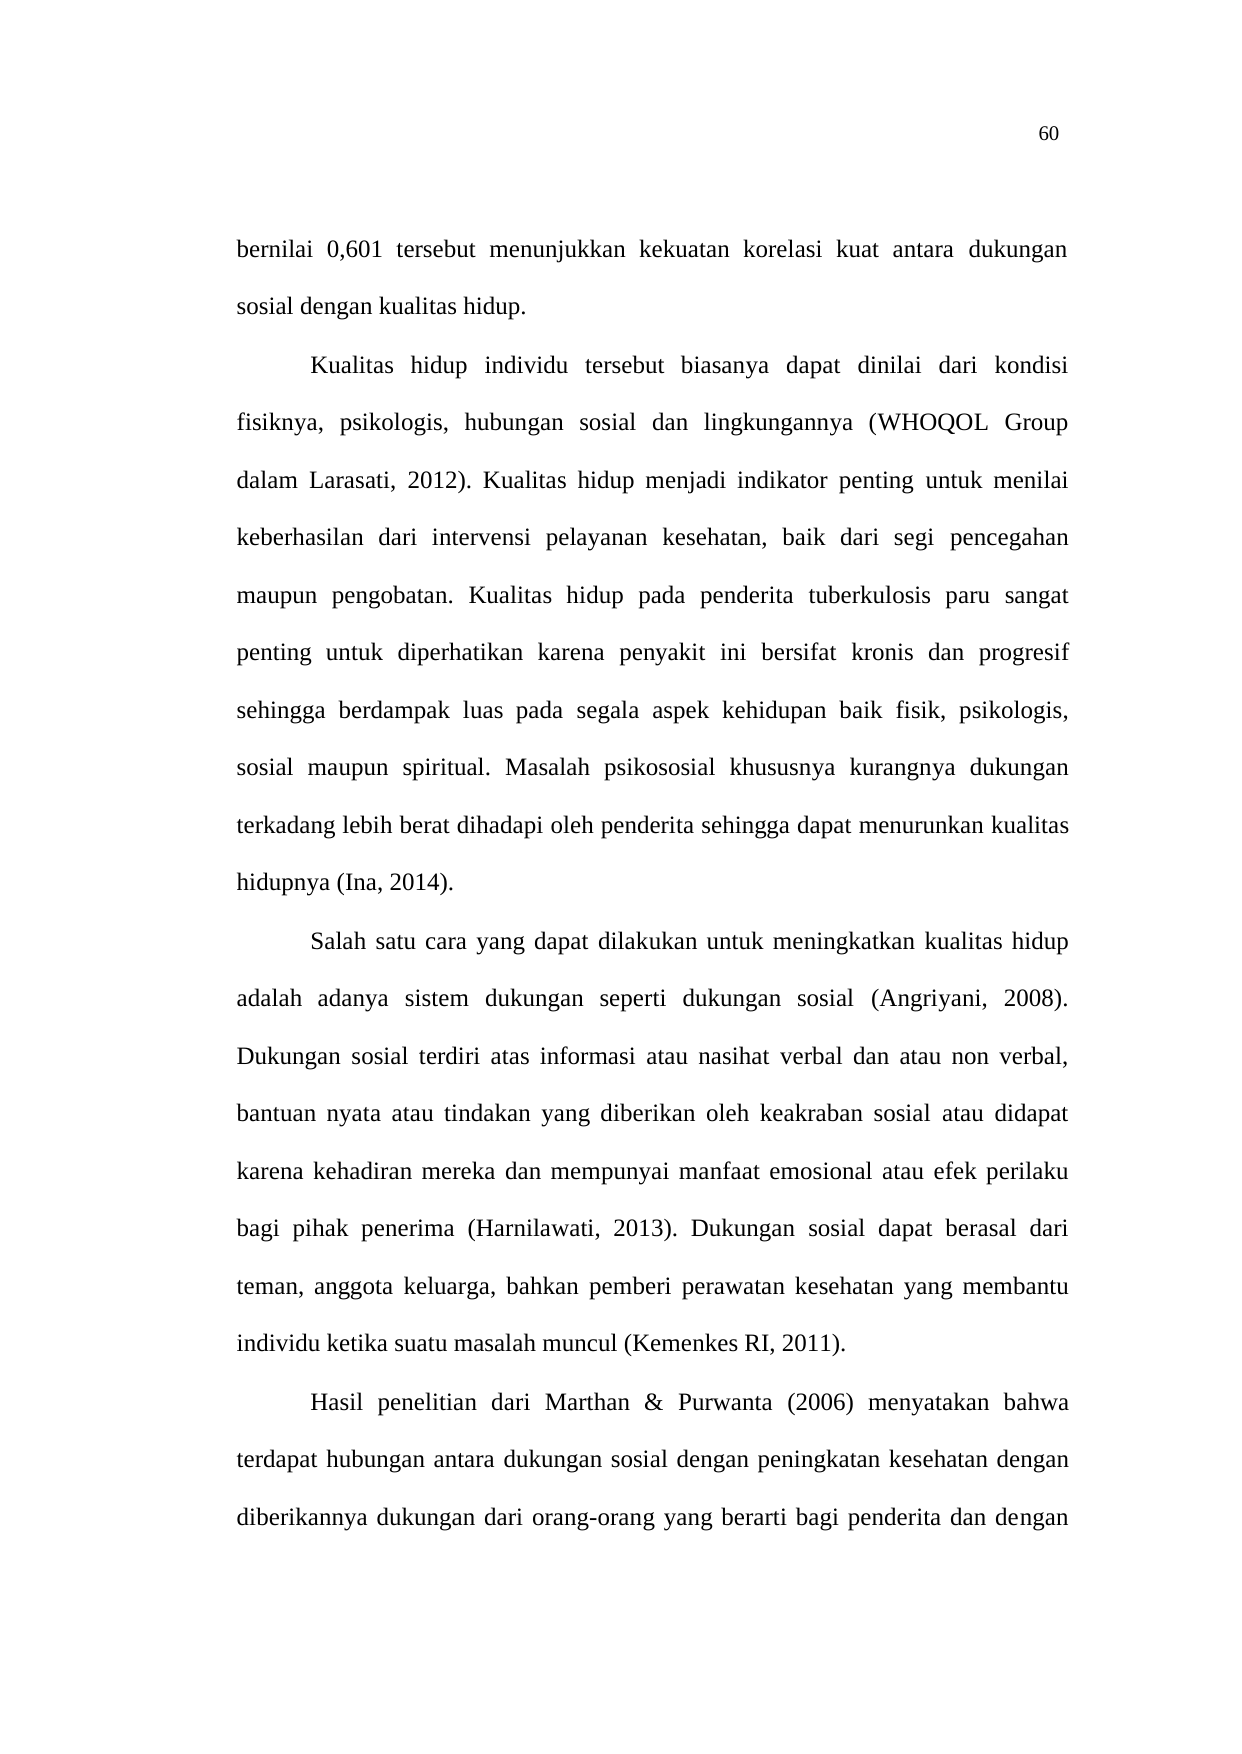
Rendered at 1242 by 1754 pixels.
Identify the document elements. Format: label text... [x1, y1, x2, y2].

text bernilai 0,601 tersebut menunjukkan kekuatan korelasi kuat antara dukungan sosial dengan kualitas hidup. [236, 234, 1069, 320]
text Salah satu cara yang dapat dilakukan untuk meningkatkan kualitas hidup adalah adanya sistem dukungan seperti dukungan sosial (Angriyani, 2008). Dukungan sosial terdiri atas informasi atau nasihat verbal dan atau non verbal, bantuan nyata atau tindakan yang diberikan oleh keakraban sosial atau didapat karena kehadiran mereka dan mempunyai manfaat emosional atau efek perilaku bagi pihak penerima (Harnilawati, 2013). Dukungan sosial dapat berasal dari teman, anggota keluarga, bahkan pemberi perawatan kesehatan yang membantu individu ketika suatu masalah muncul (Kemenkes RI, 2011). [236, 926, 1069, 1357]
text Hasil penelitian dari Marthan & Purwanta (2006) menyatakan bahwa terdapat hubungan antara dukungan sosial dengan peningkatan kesehatan dengan diberikannya dukungan dari orang-orang yang berarti bagi penderita dan dengan [236, 1387, 1069, 1531]
text Kualitas hidup individu tersebut biasanya dapat dinilai dari kondisi fisiknya, psikologis, hubungan sosial dan lingkungannya (WHOQOL Group dalam Larasati, 2012). Kualitas hidup menjadi indikator penting untuk menilai keberhasilan dari intervensi pelayanan kesehatan, baik dari segi pencegahan maupun pengobatan. Kualitas hidup pada penderita tuberkulosis paru sangat penting untuk diperhatikan karena penyakit ini bersifat kronis dan progresif sehingga berdampak luas pada segala aspek kehidupan baik fisik, psikologis, sosial maupun spiritual. Masalah psikososial khususnya kurangnya dukungan terkadang lebih berat dihadapi oleh penderita sehingga dapat menurunkan kualitas hidupnya (Ina, 2014). [236, 350, 1069, 896]
